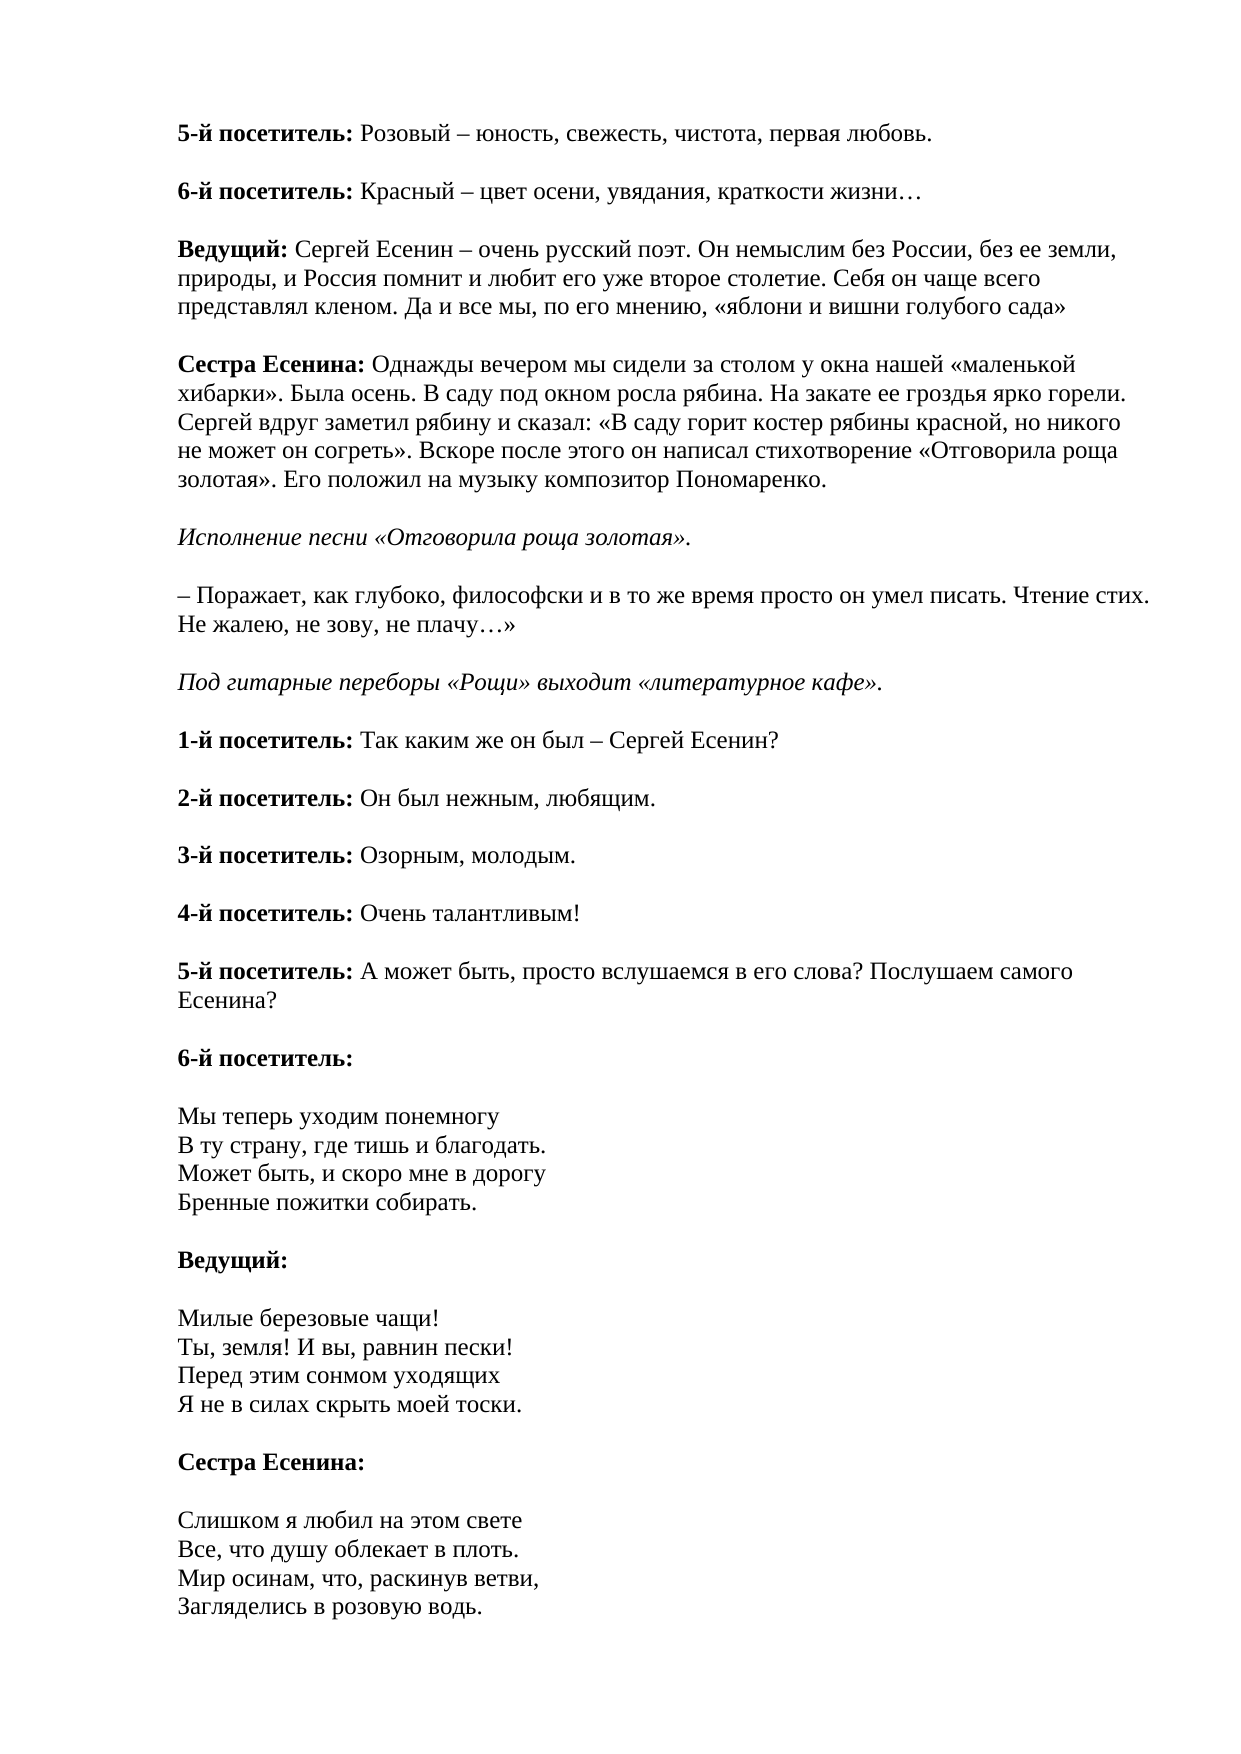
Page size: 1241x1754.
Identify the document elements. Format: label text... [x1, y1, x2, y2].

text Ведущий: Сергей Есенин – очень русский поэт. Он немыслим без России, без ее земли, природы, и Россия помнит и любит его уже второе столетие. Себя он чаще всего представлял кленом. Да и все мы, по его мнению, «яблони и вишни голубого сада» [177, 234, 1152, 320]
text 3-й посетитель: Озорным, молодым. [177, 841, 1152, 869]
text Сестра Есенина: [177, 1447, 1152, 1476]
text 5-й посетитель: А может быть, просто вслушаемся в его слова? Послушаем самого Есенина? [177, 956, 1152, 1014]
text 6-й посетитель: Красный – цвет осени, увядания, краткости жизни… [177, 176, 1152, 205]
text Милые березовые чащи! Ты, земля! И вы, равнин пески! Перед этим сонмом уходящих Я не в силах скрыть моей тоски. [177, 1303, 1152, 1418]
text Сестра Есенина: Однажды вечером мы сидели за столом у окна нашей «маленькой хибарки». Была осень. В саду под окном росла рябина. На закате ее гроздья ярко горели. Сергей вдруг заметил рябину и сказал: «В саду горит костер рябины красной, но никого не может он согреть». Вскоре после этого он написал стихотворение «Отговорила роща золотая». Его положил на музыку композитор Пономаренко. [177, 349, 1152, 493]
text 1-й посетитель: Так каким же он был – Сергей Есенин? [177, 725, 1152, 753]
text – Поражает, как глубоко, философски и в то же время просто он умел писать. Чтение стих. Не жалею, не зову, не плачу…» [177, 580, 1152, 638]
text 4-й посетитель: Очень талантливым! [177, 898, 1152, 927]
text Исполнение песни «Отговорила роща золотая». [177, 522, 1152, 551]
text Ведущий: [177, 1245, 1152, 1274]
text 5-й посетитель: Розовый – юность, свежесть, чистота, первая любовь. [177, 118, 1152, 147]
text Под гитарные переборы «Рощи» выходит «литературное кафе». [177, 667, 1152, 696]
text Слишком я любил на этом свете Все, что душу облекает в плоть. Мир осинам, что, раскинув ветви, Загляделись в розовую водь. [177, 1505, 1152, 1620]
text 2-й посетитель: Он был нежным, любящим. [177, 783, 1152, 811]
text Мы теперь уходим понемногу В ту страну, где тишь и благодать. Может быть, и скоро мне в дорогу Бренные пожитки собирать. [177, 1101, 1152, 1216]
text 6-й посетитель: [177, 1043, 1152, 1072]
